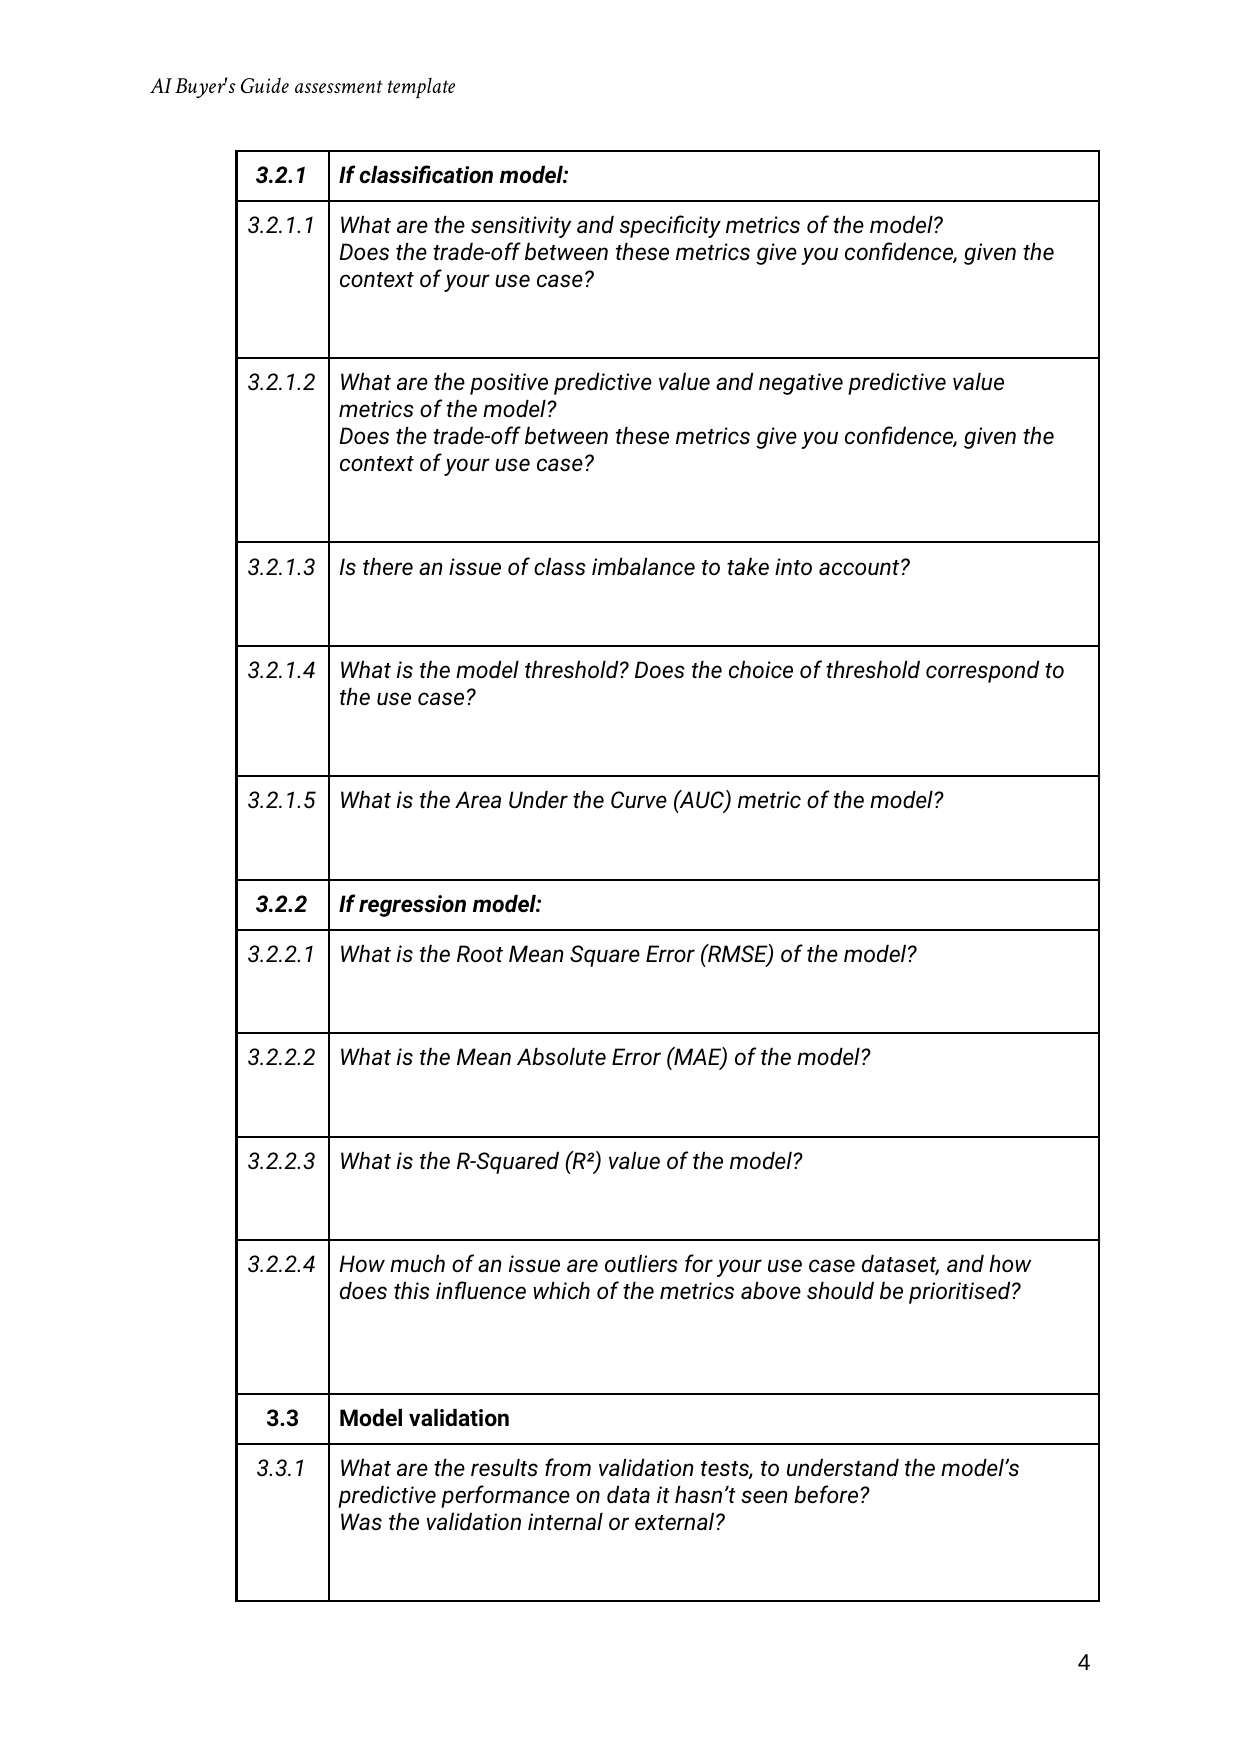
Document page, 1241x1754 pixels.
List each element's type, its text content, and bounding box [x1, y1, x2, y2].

table_cell 3.2.2.4 [238, 1241, 328, 1393]
table_cell 3.2.2.2 [238, 1034, 328, 1136]
table_cell Model validation [330, 1395, 1098, 1442]
table_cell 3.2.1 [238, 152, 328, 200]
table_cell 3.2.1.1 [238, 202, 328, 357]
table_cell 3.3 [238, 1395, 328, 1442]
table_cell What are the positive predictive value and negative predictive value metrics of the model? Does the trade-off between these metrics give you confidence, given the context of your use case? [330, 359, 1098, 541]
table_cell What is the Root Mean Square Error (RMSE) of the model? [330, 931, 1098, 1032]
table_cell 3.2.2 [238, 881, 328, 928]
table_cell If classification model: [330, 152, 1098, 200]
table_cell 3.3.1 [238, 1445, 328, 1600]
table_cell 3.2.2.1 [238, 931, 328, 1032]
table_cell Is there an issue of class imbalance to take into account? [330, 543, 1098, 645]
table_cell 3.2.1.5 [238, 777, 328, 879]
table_cell 3.2.2.3 [238, 1138, 328, 1239]
table_cell What are the sensitivity and specificity metrics of the model? Does the trade-off between these metrics give you confidence, given the context of your use case? [330, 202, 1098, 357]
table_cell What is the Area Under the Curve (AUC) metric of the model? [330, 777, 1098, 879]
table_cell What is the model threshold? Does the choice of threshold correspond to the use case? [330, 647, 1098, 775]
table_cell 3.2.1.2 [238, 359, 328, 541]
table_cell What is the R-Squared (R²) value of the model? [330, 1138, 1098, 1239]
table_cell How much of an issue are outliers for your use case dataset, and how does this influence which of the metrics above should be prioritised? [330, 1241, 1098, 1393]
table_cell What are the results from validation tests, to understand the model’s predictive performance on data it hasn’t seen before? Was the validation internal or external? [330, 1445, 1098, 1600]
table_cell If regression model: [330, 881, 1098, 928]
table_cell What is the Mean Absolute Error (MAE) of the model? [330, 1034, 1098, 1136]
table_cell 3.2.1.3 [238, 543, 328, 645]
table_cell 3.2.1.4 [238, 647, 328, 775]
